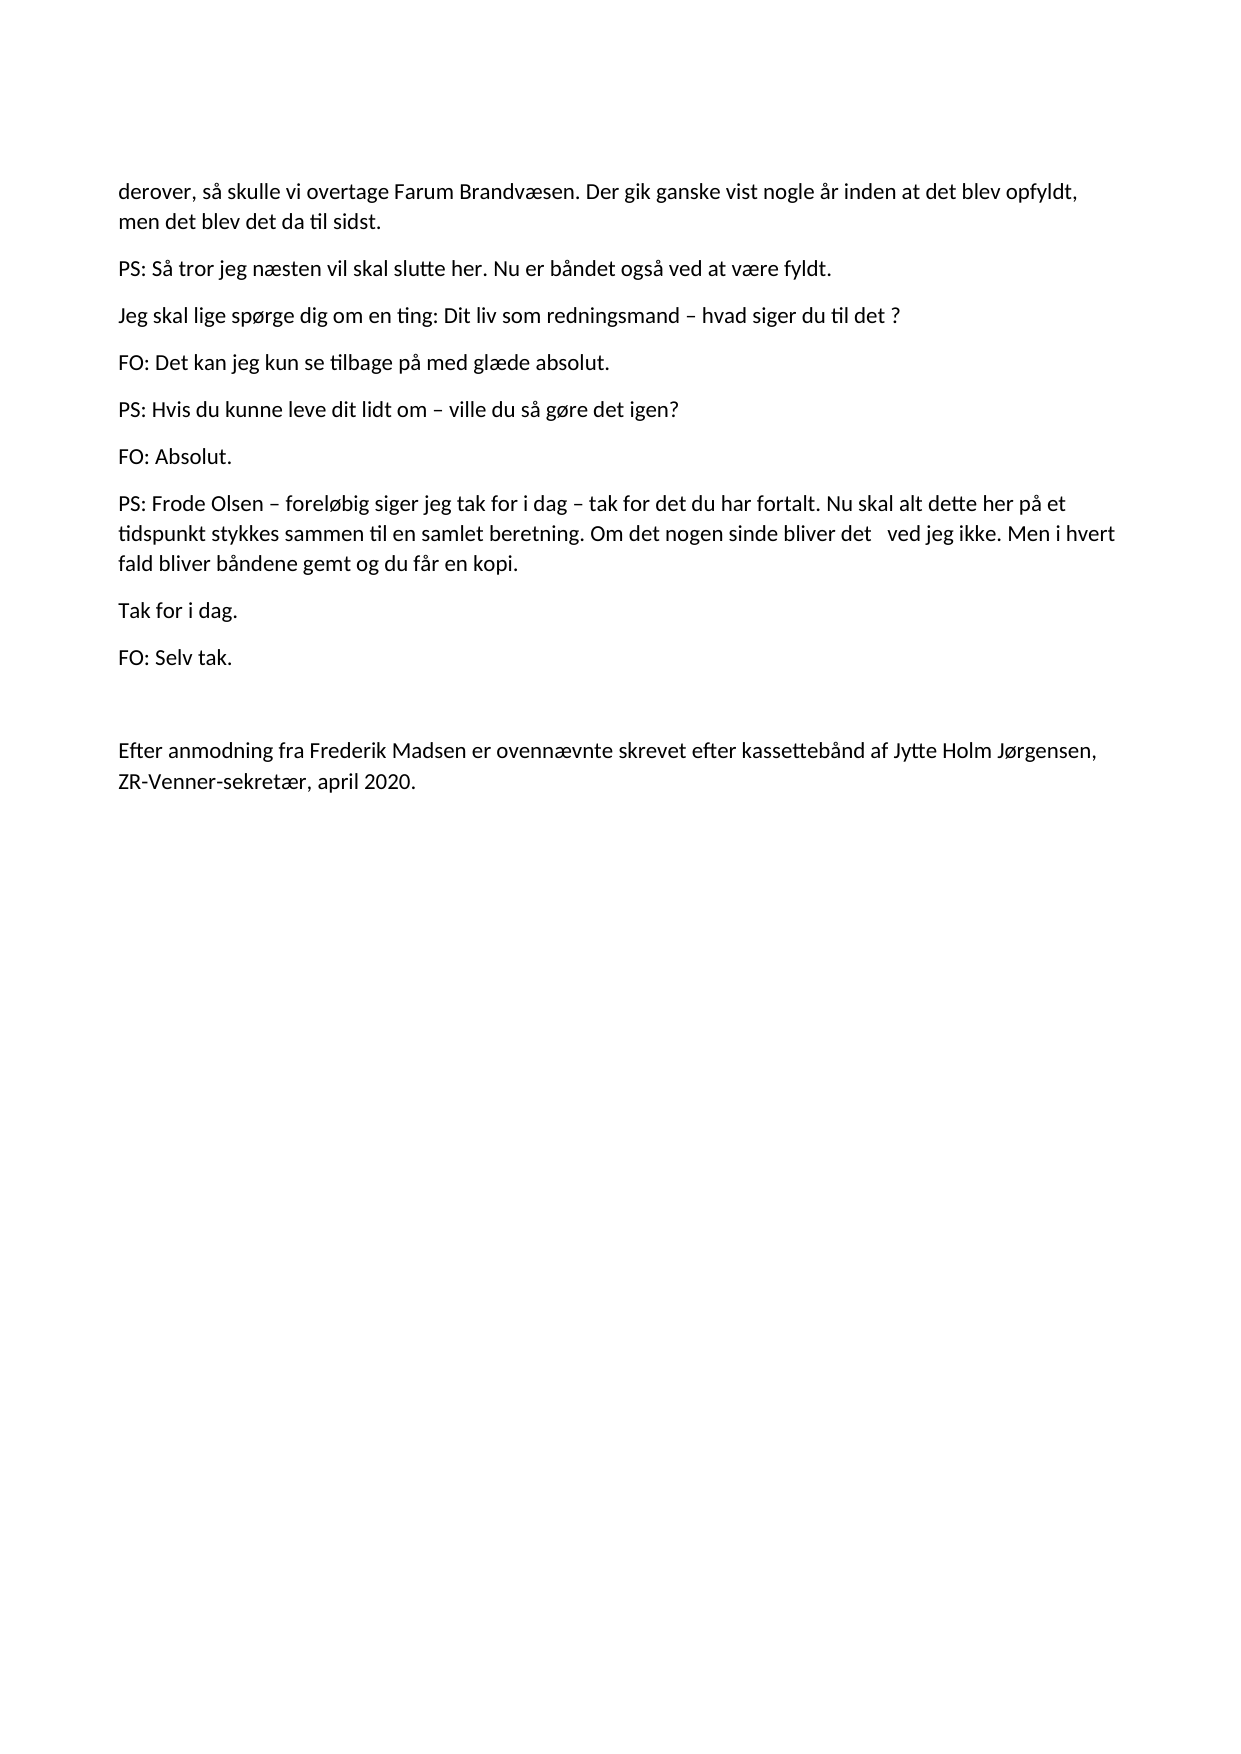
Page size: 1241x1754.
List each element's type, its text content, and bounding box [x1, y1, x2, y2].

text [118, 177, 1122, 235]
text FO: Det kan jeg kun se tilbage på med glæde absolut. [118, 348, 1122, 376]
text Tak for i dag. [118, 596, 1122, 624]
text FO: Absolut. [118, 442, 1122, 470]
text PS: Hvis du kunne leve dit lidt om – ville du så gøre det igen? [118, 395, 1122, 423]
text PS: Så tror jeg næsten vil skal slutte her. Nu er båndet også ved at være fyldt. [118, 254, 1122, 282]
text Efter anmodning fra Frederik Madsen er ovennævnte skrevet efter kassettebånd af Jytte Holm Jørgensen, ZR-Venner-sekretær, april 2020. [118, 737, 1122, 795]
text PS: Frode Olsen – foreløbig siger jeg tak for i dag – tak for det du har fortalt. Nu skal alt dette her på et tidspunkt stykkes sammen til en samlet beretning. Om det nogen sinde bliver det ved jeg ikke. Men i hvert fald bliver båndene gemt og du får en kopi. [118, 489, 1122, 577]
text FO: Selv tak. [118, 643, 1122, 671]
text Jeg skal lige spørge dig om en ting: Dit liv som redningsmand – hvad siger du til det ? [118, 301, 1122, 329]
